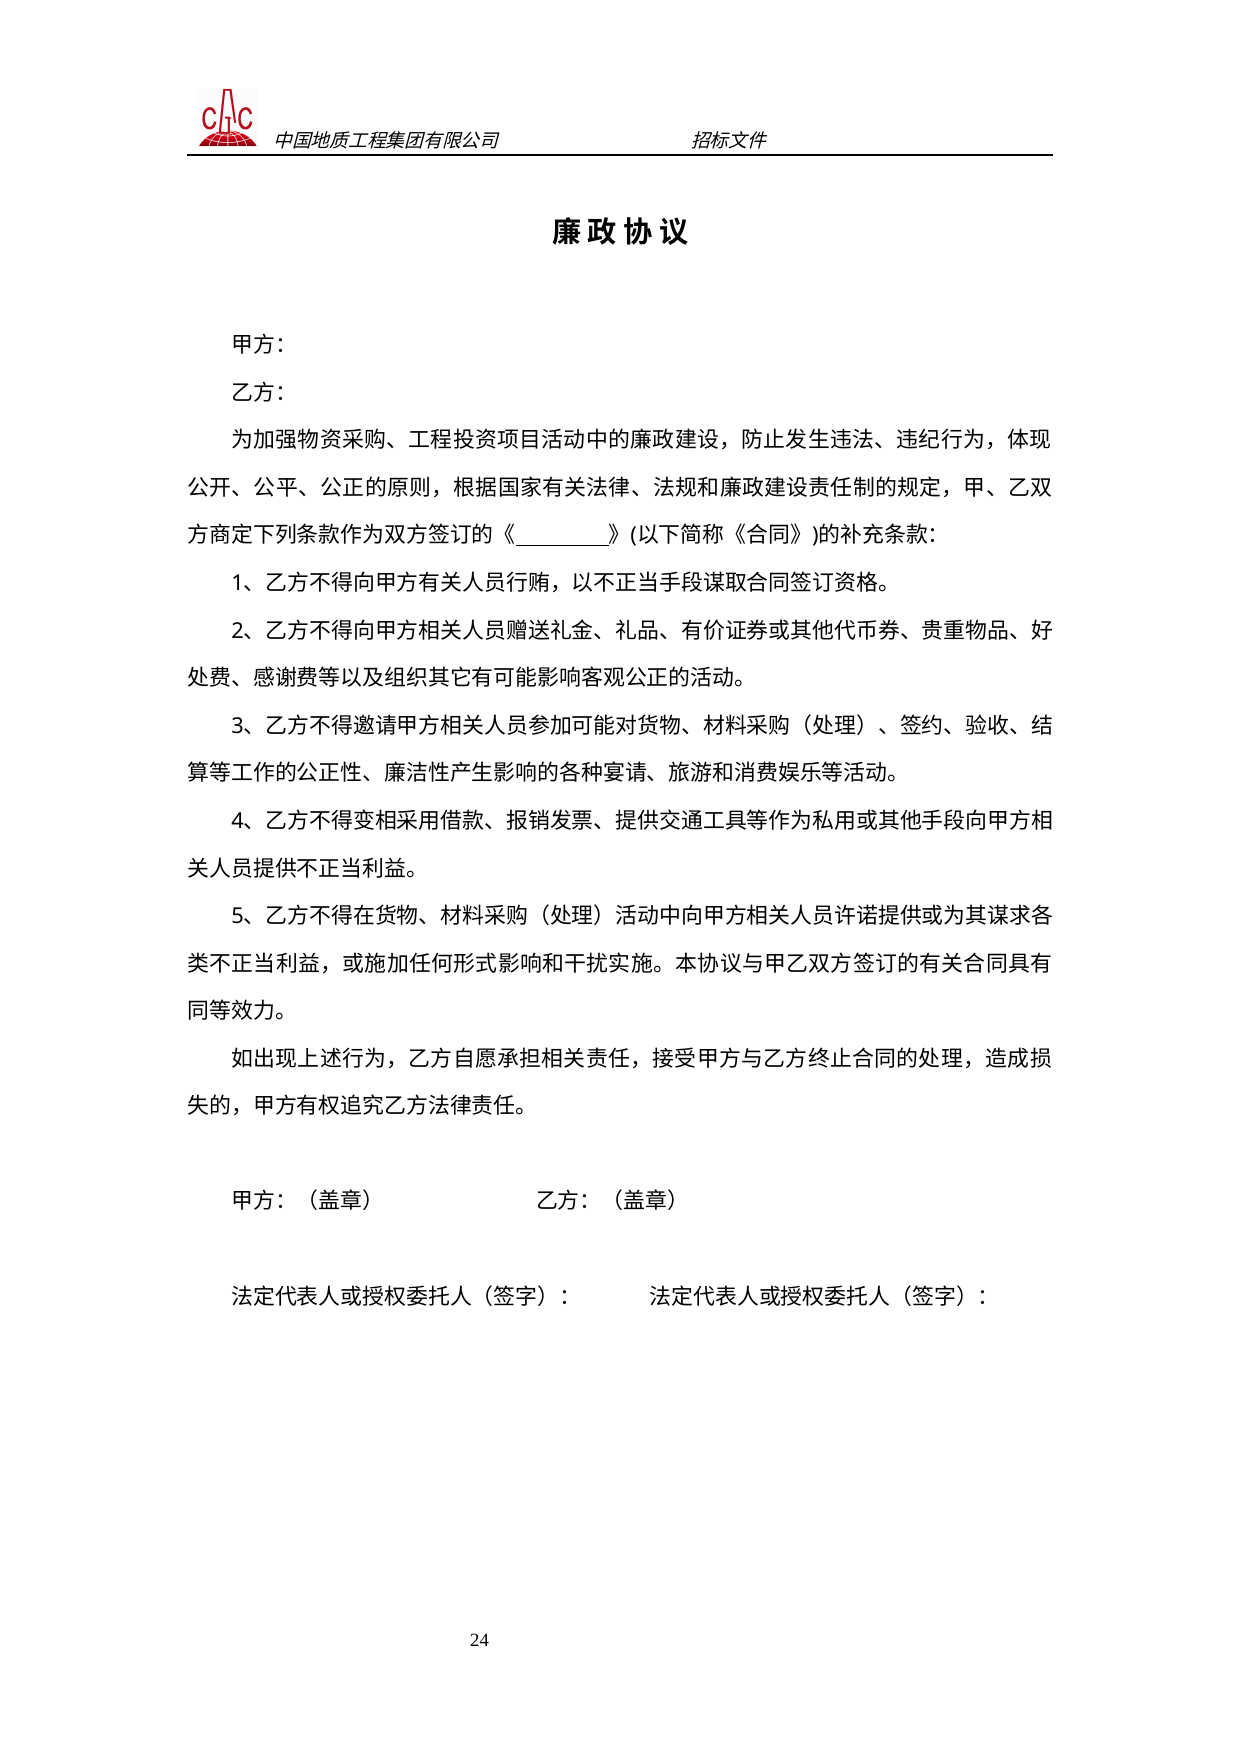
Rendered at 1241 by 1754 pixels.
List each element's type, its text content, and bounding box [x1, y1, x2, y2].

text 5、乙方不得在货物、材料采购（处理）活动中向甲方相关人员许诺提供或为其谋求各类不正当利益，或施加任何形式影响和干扰实施。本协议与甲乙双方签订的有关合同具有同等效力。 [187, 898, 1053, 1025]
text 如出现上述行为，乙方自愿承担相关责任，接受甲方与乙方终止合同的处理，造成损失的，甲方有权追究乙方法律责任。 [187, 1041, 1053, 1120]
text 2、乙方不得向甲方相关人员赠送礼金、礼品、有价证券或其他代币券、贵重物品、好处费、感谢费等以及组织其它有可能影响客观公正的活动。 [187, 613, 1053, 692]
text 甲方：（盖章） 乙方：（盖章） [187, 1183, 1053, 1216]
text 乙方： [187, 375, 1053, 407]
text 3、乙方不得邀请甲方相关人员参加可能对货物、材料采购（处理）、签约、验收、结算等工作的公正性、廉洁性产生影响的各种宴请、旅游和消费娱乐等活动。 [187, 708, 1053, 787]
text 法定代表人或授权委托人（签字）： 法定代表人或授权委托人（签字）： [187, 1279, 1053, 1311]
text 为加强物资采购、工程投资项目活动中的廉政建设，防止发生违法、违纪行为，体现公开、公平、公正的原则，根据国家有关法律、法规和廉政建设责任制的规定，甲、乙双方商定下列条款作为双方签订的《 》(以下简称《合同》)的补充条款： [187, 422, 1053, 549]
text 廉 政 协 议 [187, 197, 1053, 262]
text 4、乙方不得变相采用借款、报销发票、提供交通工具等作为私用或其他手段向甲方相关人员提供不正当利益。 [187, 803, 1053, 882]
picture [197, 88, 259, 147]
text 甲方： [187, 327, 1053, 359]
text 1、乙方不得向甲方有关人员行贿，以不正当手段谋取合同签订资格。 [187, 565, 1053, 597]
